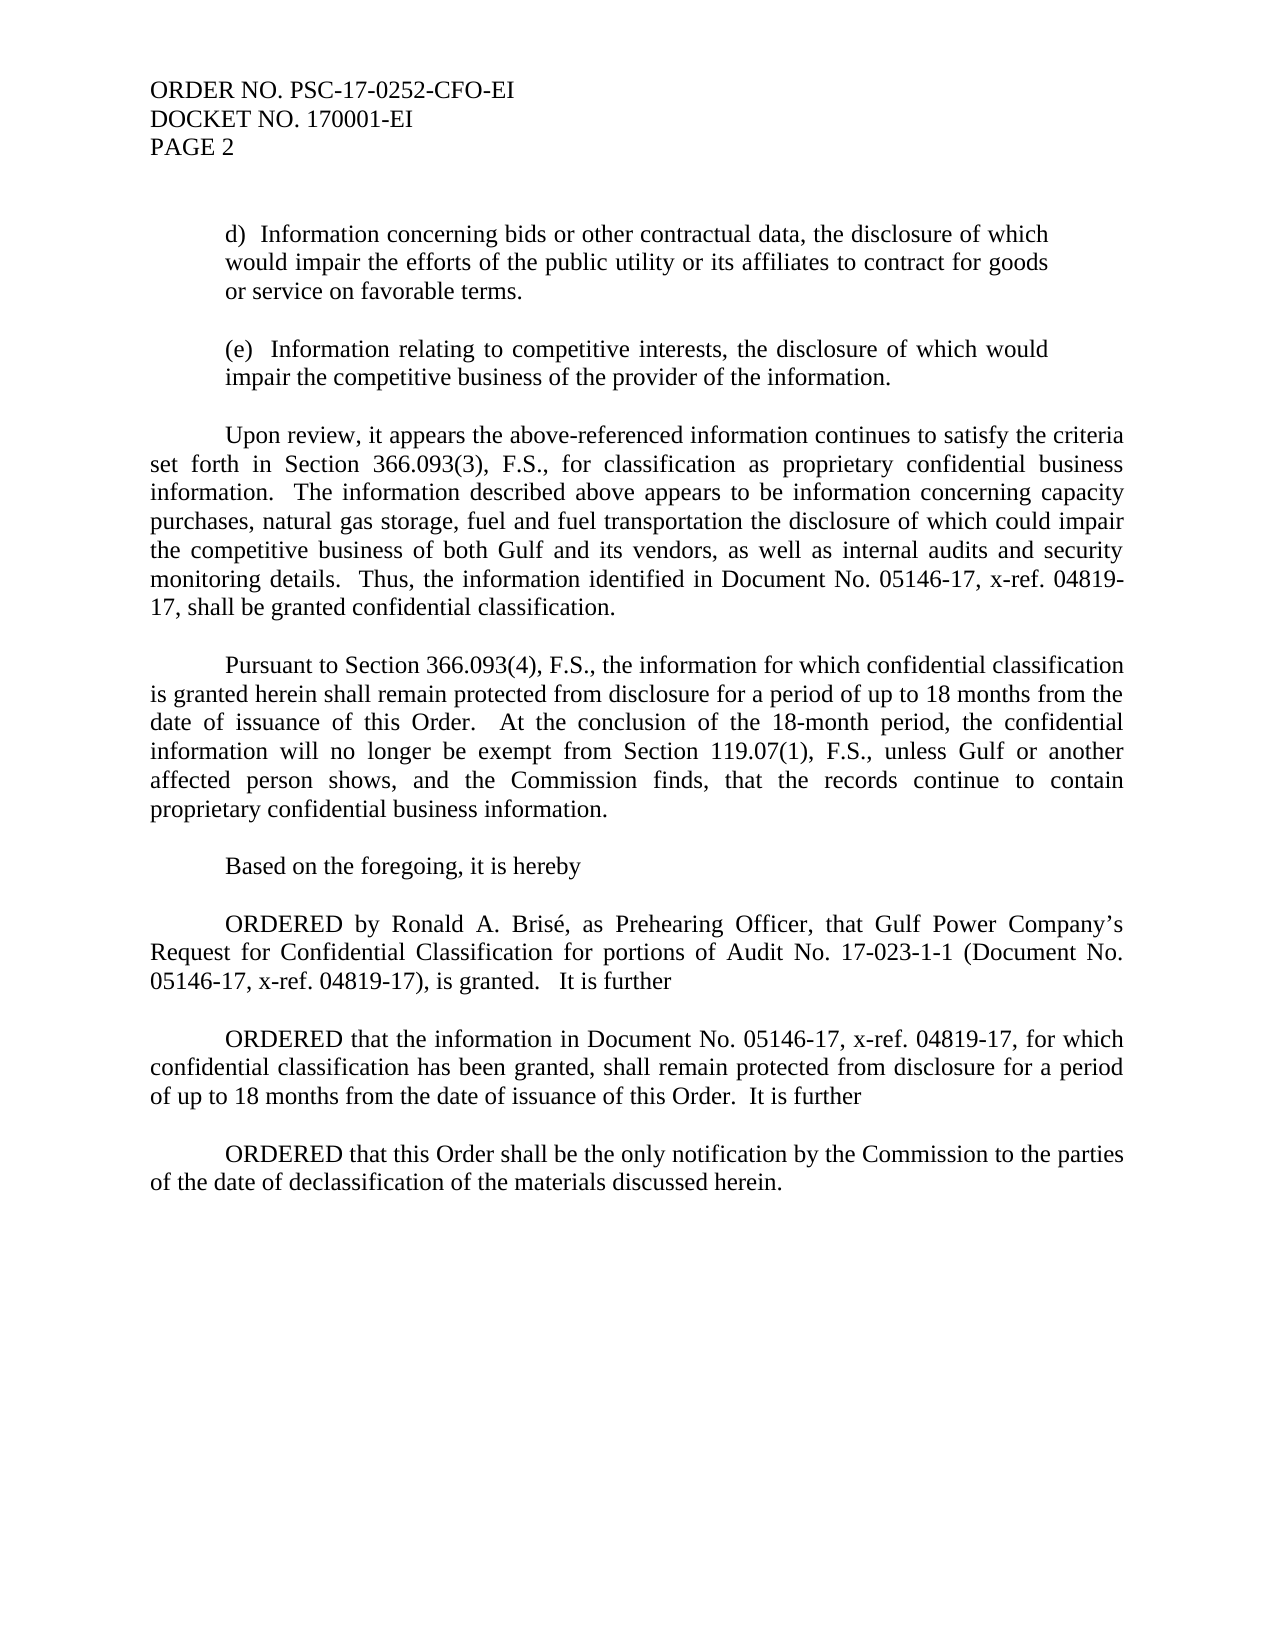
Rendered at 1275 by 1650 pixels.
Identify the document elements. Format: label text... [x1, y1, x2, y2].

text ORDERED by Ronald A. Brisé, as Prehearing Officer, that Gulf Power Company’s Request for Confidential Classification for portions of Audit No. 17-023-1-1 (Document No. 05146-17, x-ref. 04819-17), is granted. It is further [150, 909, 1125, 995]
text (e) Information relating to competitive interests, the disclosure of which would impair the competitive business of the provider of the information. [225, 334, 1050, 391]
text Pursuant to Section 366.093(4), F.S., the information for which confidential classification is granted herein shall remain protected from disclosure for a period of up to 18 months from the date of issuance of this Order. At the conclusion of the 18-month period, the confidential information will no longer be exempt from Section 119.07(1), F.S., unless Gulf or another affected person shows, and the Commission finds, that the records continue to contain proprietary confidential business information. [150, 650, 1125, 822]
text Based on the foregoing, it is hereby [150, 851, 1125, 880]
text ORDERED that the information in Document No. 05146-17, x-ref. 04819-17, for which confidential classification has been granted, shall remain protected from disclosure for a period of up to 18 months from the date of issuance of this Order. It is further [150, 1024, 1125, 1110]
text d) Information concerning bids or other contractual data, the disclosure of which would impair the efforts of the public utility or its affiliates to contract for goods or service on favorable terms. [225, 219, 1050, 305]
text Upon review, it appears the above-referenced information continues to satisfy the criteria set forth in Section 366.093(3), F.S., for classification as proprietary confidential business information. The information described above appears to be information concerning capacity purchases, natural gas storage, fuel and fuel transportation the disclosure of which could impair the competitive business of both Gulf and its vendors, as well as internal audits and security monitoring details. Thus, the information identified in Document No. 05146-17, x-ref. 04819-17, shall be granted confidential classification. [150, 420, 1125, 621]
text ORDERED that this Order shall be the only notification by the Commission to the parties of the date of declassification of the materials discussed herein. [150, 1139, 1125, 1196]
